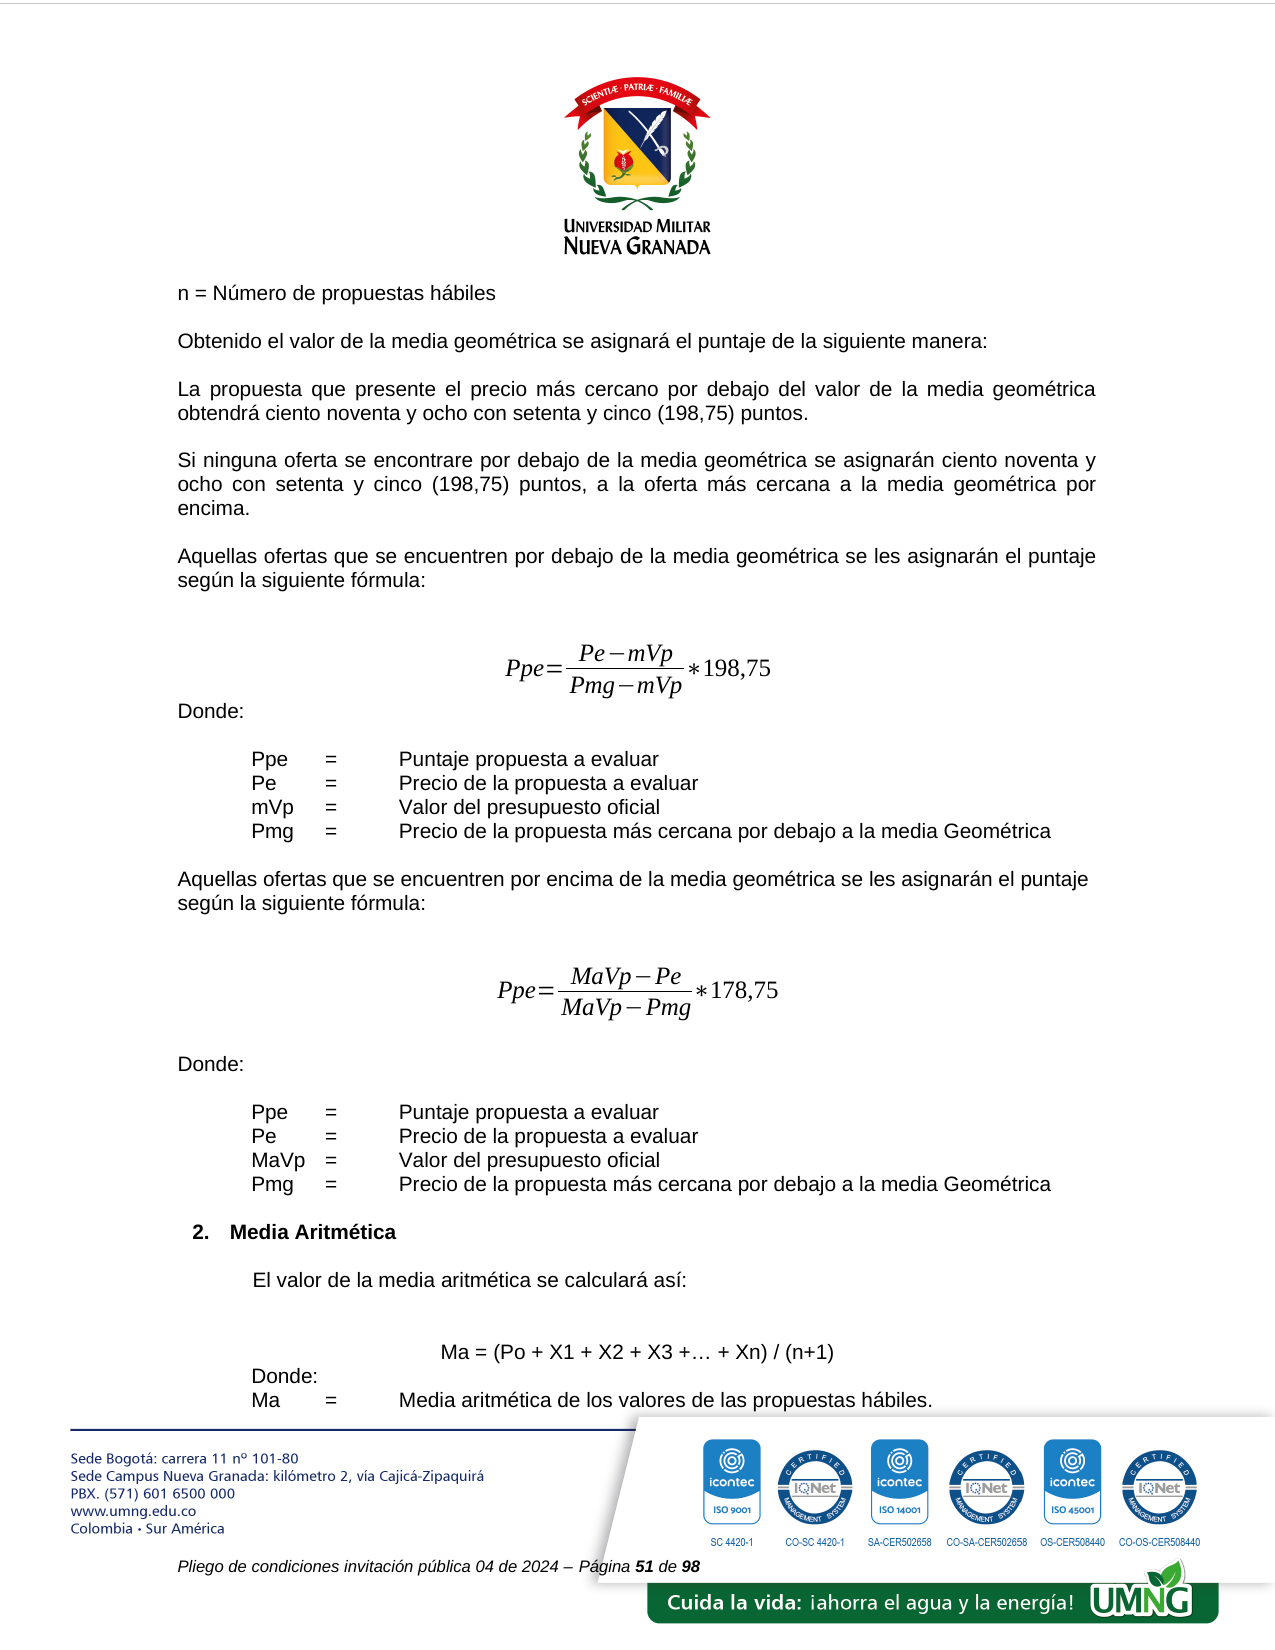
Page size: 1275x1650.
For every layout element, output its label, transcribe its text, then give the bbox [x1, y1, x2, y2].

text Ppe = Puntaje propuesta a evaluar [177, 747, 1098, 771]
text Pmg = Precio de la propuesta más cercana por debajo a la media Geométrica [177, 819, 1098, 843]
list El valor de la media aritmética se calculará así: [252, 1268, 1098, 1292]
text Donde: [177, 1052, 1098, 1076]
text Pe = Precio de la propuesta a evaluar [177, 1124, 1098, 1148]
text Si ninguna oferta se encontrare por debajo de la media geométrica se asignarán ciento noventa y ocho con setenta y cinco (198,75) puntos, a la oferta más cercana a la media geométrica por encima. [177, 448, 1098, 520]
text Donde: [251, 1364, 1098, 1388]
picture [0, 3, 1275, 1650]
text Aquellas ofertas que se encuentren por encima de la media geométrica se les asignarán el puntaje según la siguiente fórmula: [177, 867, 1098, 914]
text Aquellas ofertas que se encuentren por debajo de la media geométrica se les asignarán el puntaje según la siguiente fórmula: [177, 544, 1098, 592]
text La propuesta que presente el precio más cercano por debajo del valor de la media geométrica obtendrá ciento noventa y ocho con setenta y cinco (198,75) puntos. [177, 376, 1098, 424]
list Media Aritmética [192, 1220, 1098, 1244]
text Ma = Media aritmética de los valores de las propuestas hábiles. [251, 1388, 1098, 1412]
text mVp = Valor del presupuesto oficial [177, 795, 1098, 819]
text MaVp = Valor del presupuesto oficial [177, 1148, 1098, 1172]
text Ma = (Po + X1 + X2 + X3 +… + Xn) / (n+1) [177, 1340, 1098, 1364]
text Obtenido el valor de la media geométrica se asignará el puntaje de la siguiente manera: [177, 328, 1098, 352]
text Ppe = Puntaje propuesta a evaluar [177, 1100, 1098, 1124]
text Donde: [177, 699, 1098, 723]
text Pmg = Precio de la propuesta más cercana por debajo a la media Geométrica [177, 1172, 1098, 1196]
text Pe = Precio de la propuesta a evaluar [177, 771, 1098, 795]
text n = Número de propuestas hábiles [177, 281, 1098, 304]
